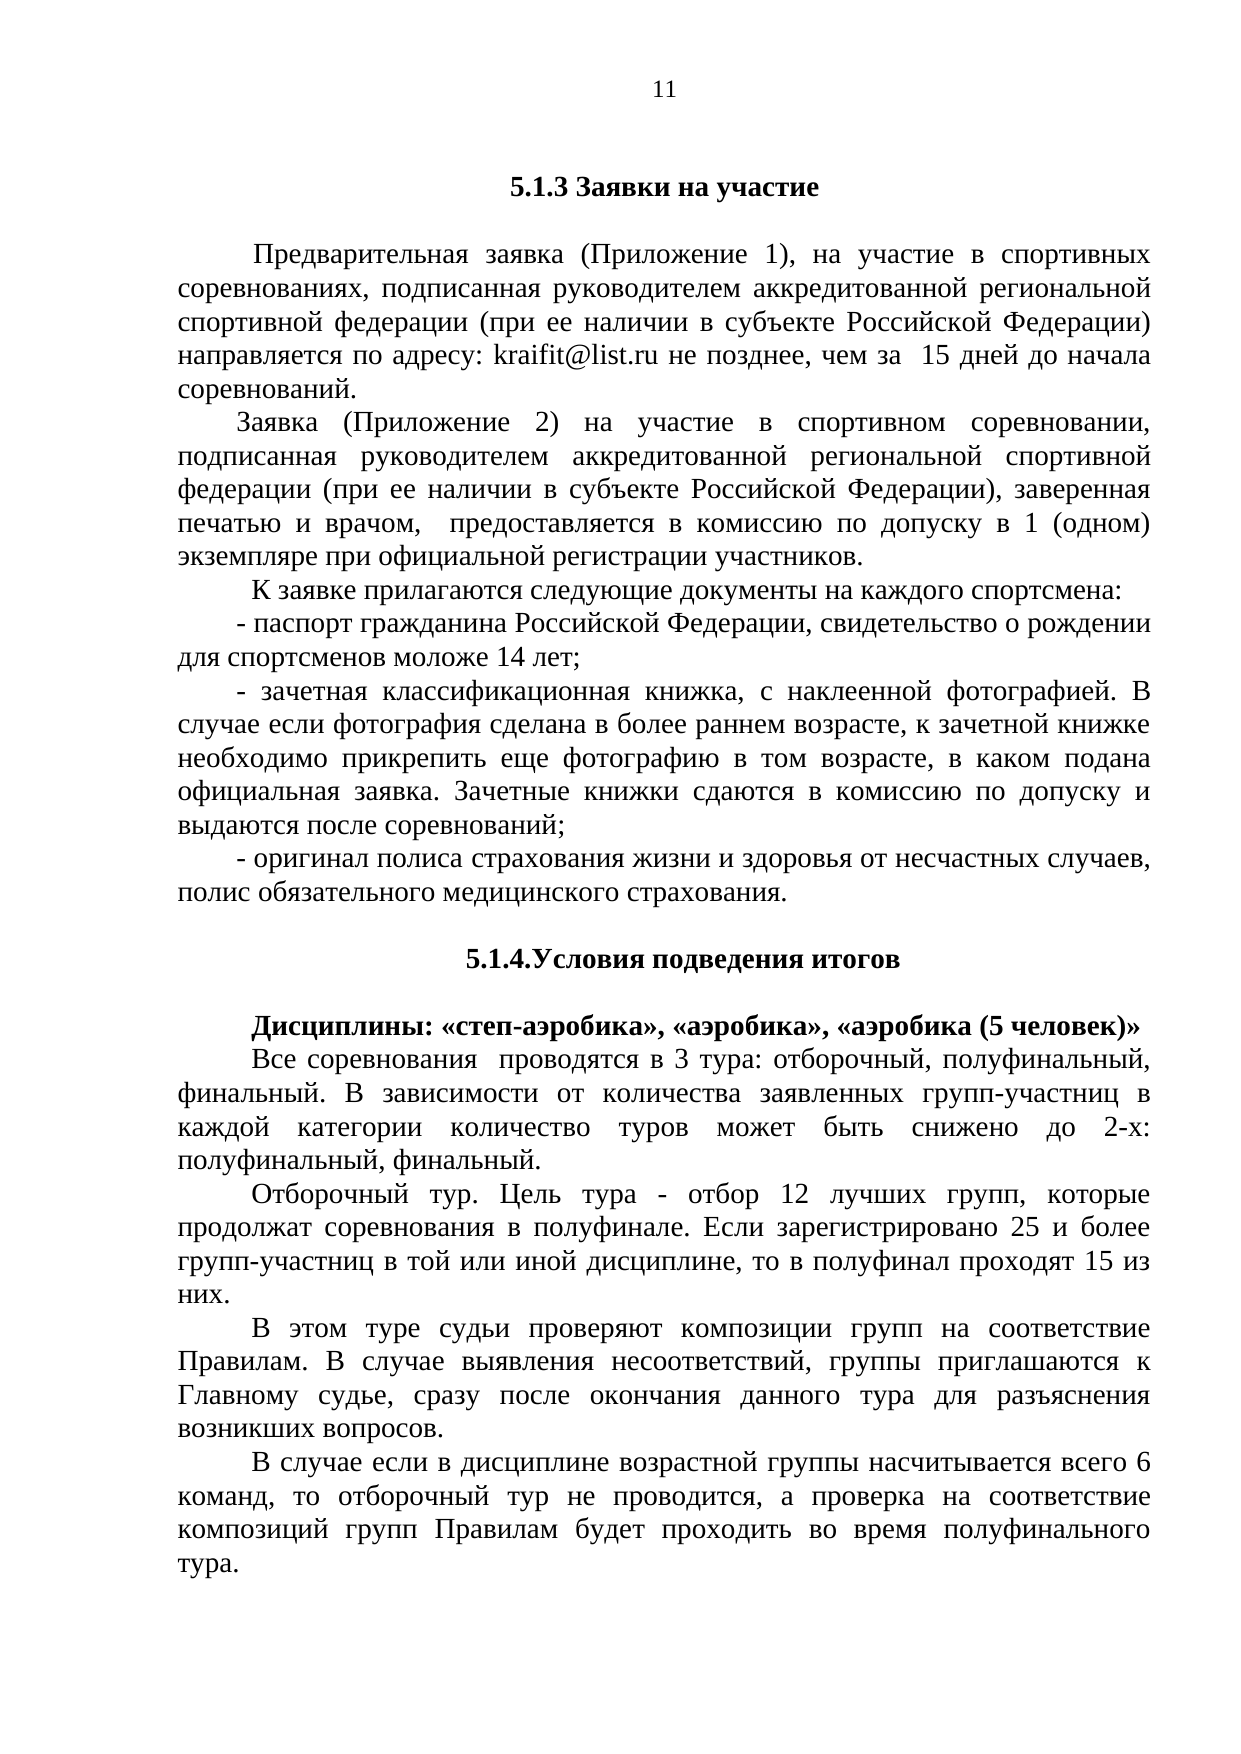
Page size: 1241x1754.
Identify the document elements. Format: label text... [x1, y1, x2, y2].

text 5.1.4.Условия подведения итогов [215, 941, 1152, 974]
text - оригинал полиса страхования жизни и здоровья от несчастных случаев, полис обязательного медицинского страхования. [177, 840, 1152, 907]
text - паспорт гражданина Российской Федерации, свидетельство о рождении для спортсменов моложе 14 лет; [177, 606, 1152, 673]
text Заявка (Приложение 2) на участие в спортивном соревновании, подписанная руководителем аккредитованной региональной спортивной федерации (при ее наличии в субъекте Российской Федерации), заверенная печатью и врачом, предоставляется в комиссию по допуску в 1 (одном) экземпляре при официальной регистрации участников. [177, 404, 1152, 572]
text 5.1.3 Заявки на участие [177, 169, 1152, 203]
text Дисциплины: «степ-аэробика», «аэробика», «аэробика (5 человек)» [251, 1008, 1152, 1042]
text Отборочный тур. Цель тура - отбор 12 лучших групп, которые продолжат соревнования в полуфинале. Если зарегистрировано 25 и более групп-участниц в той или иной дисциплине, то в полуфинал проходят 15 из них. [177, 1176, 1152, 1310]
text Предварительная заявка (Приложение 1), на участие в спортивных соревнованиях, подписанная руководителем аккредитованной региональной спортивной федерации (при ее наличии в субъекте Российской Федерации) направляется по адресу: kraifit@list.ru не позднее, чем за 15 дней до начала соревнований. [177, 237, 1152, 404]
text В этом туре судьи проверяют композиции групп на соответствие Правилам. В случае выявления несоответствий, группы приглашаются к Главному судье, сразу после окончания данного тура для разъяснения возникших вопросов. [177, 1310, 1152, 1444]
text К заявке прилагаются следующие документы на каждого спортсмена: [177, 572, 1152, 606]
text - зачетная классификационная книжка, с наклеенной фотографией. В случае если фотография сделана в более раннем возрасте, к зачетной книжке необходимо прикрепить еще фотографию в том возрасте, в каком подана официальная заявка. Зачетные книжки сдаются в комиссию по допуску и выдаются после соревнований; [177, 673, 1152, 840]
text В случае если в дисциплине возрастной группы насчитывается всего 6 команд, то отборочный тур не проводится, а проверка на соответствие композиций групп Правилам будет проходить во время полуфинального тура. [177, 1444, 1152, 1578]
text Все соревнования проводятся в 3 тура: отборочный, полуфинальный, финальный. В зависимости от количества заявленных групп-участниц в каждой категории количество туров может быть снижено до 2-х: полуфинальный, финальный. [177, 1042, 1152, 1176]
